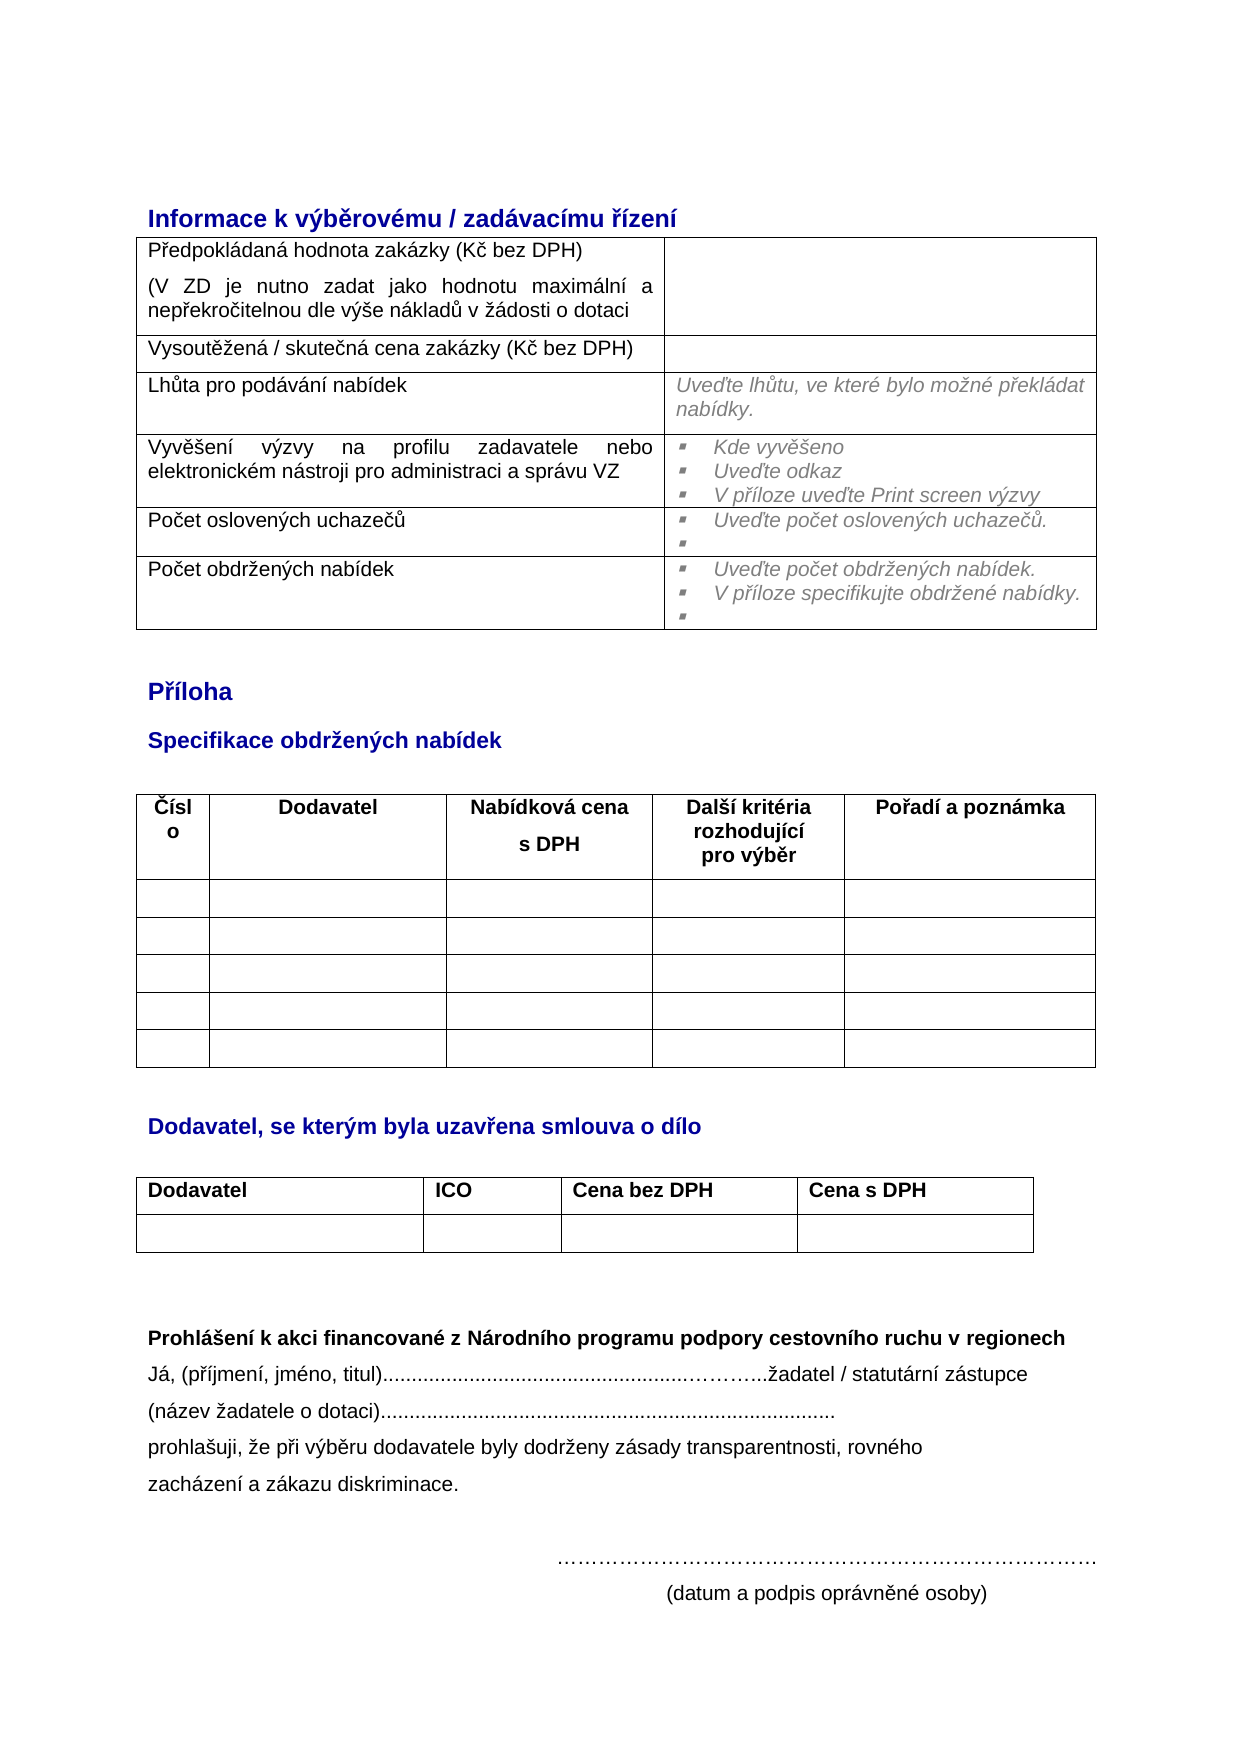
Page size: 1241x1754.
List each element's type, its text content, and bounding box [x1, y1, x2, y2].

table_cell [137, 918, 209, 954]
text Příloha [148, 677, 1093, 706]
table_cell [845, 955, 1095, 992]
text (název žadatele o dotaci)............................................................................... [148, 1399, 1093, 1423]
table_cell [447, 1030, 652, 1067]
table_header Předpokládaná hodnota zakázky (Kč bez DPH) (V ZD je nutno zadat jako hodnotu maximální a nepřekročitelnou dle výše nákladů v žádosti o dotaci [137, 238, 664, 334]
table_cell Kde vyvěšeno Uveďte odkaz V příloze uveďte Print screen výzvy [665, 435, 1096, 507]
table_cell [845, 993, 1095, 1029]
table_cell Uveďte lhůtu, ve které bylo možné překládat nabídky. [665, 373, 1096, 433]
table_header Další kritéria rozhodující pro výběr [653, 795, 844, 879]
table_cell [562, 1215, 797, 1252]
table_cell [845, 1030, 1095, 1067]
table_cell [798, 1215, 1033, 1252]
table_header [665, 238, 1096, 334]
table_cell [210, 880, 446, 917]
table_cell Uveďte počet oslovených uchazečů. [665, 508, 1096, 556]
text …………………………………………………………………… [148, 1544, 1093, 1568]
table_cell [653, 880, 844, 917]
table_cell [665, 336, 1096, 372]
table_cell [424, 1215, 561, 1252]
table_cell [210, 1030, 446, 1067]
table_cell [137, 1030, 209, 1067]
table_header Cena bez DPH [562, 1178, 797, 1214]
table_cell [447, 880, 652, 917]
text Já, (příjmení, jméno, titul).....................................................………...žadatel / statutární zástupce [148, 1362, 1093, 1386]
table_cell [653, 918, 844, 954]
table_cell Vysoutěžená / skutečná cena zakázky (Kč bez DPH) [137, 336, 664, 372]
table_cell [845, 880, 1095, 917]
table_cell Počet oslovených uchazečů [137, 508, 664, 556]
table_cell Uveďte počet obdržených nabídek. V příloze specifikujte obdržené nabídky. [665, 557, 1096, 629]
table_cell [210, 955, 446, 992]
table_header Nabídková cena s DPH [447, 795, 652, 879]
text prohlašuji, že při výběru dodavatele byly dodrženy zásady transparentnosti, rovného [148, 1435, 1093, 1459]
table_cell [447, 955, 652, 992]
table_cell [210, 918, 446, 954]
table_cell [845, 918, 1095, 954]
table_cell [210, 993, 446, 1029]
table_cell [447, 993, 652, 1029]
table_header Cena s DPH [798, 1178, 1033, 1214]
table_cell [137, 955, 209, 992]
table_header Číslo [137, 795, 209, 879]
table_cell [447, 918, 652, 954]
table_cell Počet obdržených nabídek [137, 557, 664, 629]
subtitle Informace k výběrovému / zadávacímu řízení [148, 204, 1093, 232]
text Prohlášení k akci financované z Národního programu podpory cestovního ruchu v regionech [148, 1326, 1093, 1350]
subtitle Dodavatel, se kterým byla uzavřena smlouva o dílo [148, 1113, 1093, 1139]
table_cell [137, 993, 209, 1029]
table_header Dodavatel [210, 795, 446, 879]
table_cell [137, 1215, 423, 1252]
table_cell [653, 1030, 844, 1067]
table_cell [653, 955, 844, 992]
subtitle Specifikace obdržených nabídek [148, 727, 1093, 753]
table_cell [137, 880, 209, 917]
table_header ICO [424, 1178, 561, 1214]
table_header Dodavatel [137, 1178, 423, 1214]
table_cell Lhůta pro podávání nabídek [137, 373, 664, 433]
text (datum a podpis oprávněné osoby) [148, 1581, 1093, 1605]
table_cell Vyvěšení výzvy na profilu zadavatele nebo elektronickém nástroji pro administraci a správu VZ [137, 435, 664, 507]
table_header Pořadí a poznámka [845, 795, 1095, 879]
text zacházení a zákazu diskriminace. [148, 1472, 1093, 1496]
table_cell [653, 993, 844, 1029]
